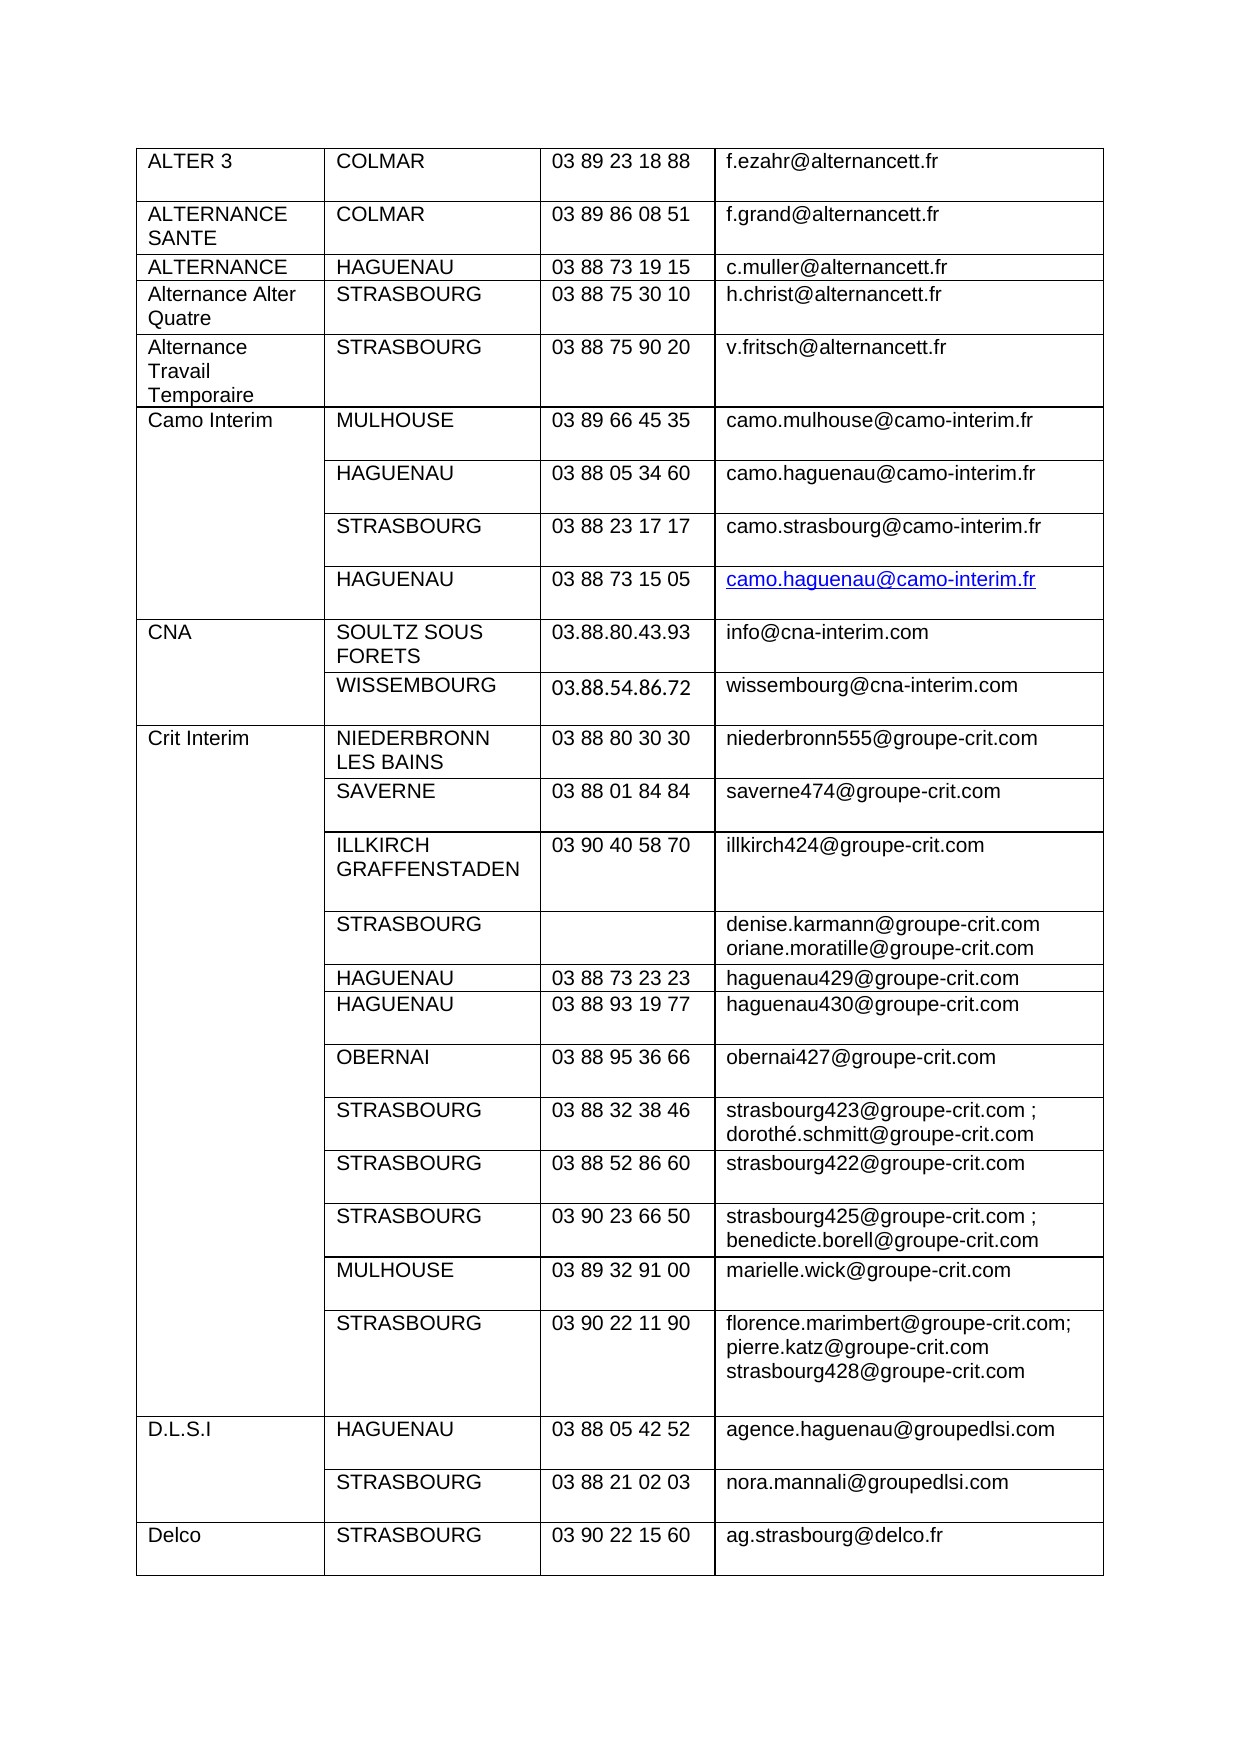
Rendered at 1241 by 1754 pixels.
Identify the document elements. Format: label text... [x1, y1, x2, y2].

table_cell ALTERNANCE SANTE [137, 202, 324, 254]
table_cell info@cna-interim.com [716, 620, 1103, 672]
table_cell SAVERNE [325, 779, 540, 831]
table_cell nora.mannali@groupedlsi.com [716, 1470, 1103, 1522]
table_cell 03 88 05 34 60 [541, 461, 714, 513]
table_cell florence.marimbert@groupe-crit.com; pierre.katz@groupe-crit.com strasbourg428@groupe-crit.com [716, 1311, 1103, 1416]
table_cell 03 88 01 84 84 [541, 779, 714, 831]
table_cell obernai427@groupe-crit.com [716, 1045, 1103, 1097]
table_cell illkirch424@groupe-crit.com [716, 833, 1103, 911]
table_cell 03 89 86 08 51 [541, 202, 714, 254]
table_cell agence.haguenau@groupedlsi.com [716, 1417, 1103, 1469]
table_cell f.ezahr@alternancett.fr [716, 149, 1103, 201]
table_cell 03 89 66 45 35 [541, 408, 714, 459]
table_cell 03.88.80.43.93 [541, 620, 714, 672]
table_cell MULHOUSE [325, 1258, 540, 1309]
table_cell HAGUENAU [325, 255, 540, 280]
table_cell HAGUENAU [325, 461, 540, 513]
table_cell 03 88 75 90 20 [541, 335, 714, 406]
table_cell 03 88 73 19 15 [541, 255, 714, 280]
table_cell 03 88 23 17 17 [541, 514, 714, 566]
table_cell v.fritsch@alternancett.fr [716, 335, 1103, 406]
table_cell camo.haguenau@camo-interim.fr [716, 567, 1103, 619]
table_cell STRASBOURG [325, 1151, 540, 1203]
table_cell saverne474@groupe-crit.com [716, 779, 1103, 831]
table_cell STRASBOURG [325, 1204, 540, 1256]
table_cell strasbourg425@groupe-crit.com ; benedicte.borell@groupe-crit.com [716, 1204, 1103, 1256]
table_cell ag.strasbourg@delco.fr [716, 1523, 1103, 1575]
table_cell 03 88 80 30 30 [541, 726, 714, 778]
table_cell 03 90 23 66 50 [541, 1204, 714, 1256]
table_cell STRASBOURG [325, 1098, 540, 1150]
table_cell camo.haguenau@camo-interim.fr [716, 461, 1103, 513]
table_cell COLMAR [325, 149, 540, 201]
table_cell STRASBOURG [325, 514, 540, 566]
table_cell camo.strasbourg@camo-interim.fr [716, 514, 1103, 566]
table_cell STRASBOURG [325, 1523, 540, 1575]
table_cell STRASBOURG [325, 1470, 540, 1522]
table_cell HAGUENAU [325, 1417, 540, 1469]
table_cell 03 88 52 86 60 [541, 1151, 714, 1203]
table_cell haguenau429@groupe-crit.com [716, 965, 1103, 991]
table_cell c.muller@alternancett.fr [716, 255, 1103, 280]
table_cell Alternance Travail Temporaire [137, 335, 324, 406]
table_cell ALTERNANCE [137, 255, 324, 280]
table_cell marielle.wick@groupe-crit.com [716, 1258, 1103, 1309]
table_cell wissembourg@cna-interim.com [716, 673, 1103, 725]
table_cell 03 88 21 02 03 [541, 1470, 714, 1522]
table_cell 03 88 73 15 05 [541, 567, 714, 619]
table_cell 03 90 22 11 90 [541, 1311, 714, 1416]
table_cell MULHOUSE [325, 408, 540, 459]
table_cell STRASBOURG [325, 335, 540, 406]
table_cell Delco [137, 1523, 324, 1575]
table_cell CNA [137, 620, 324, 725]
table_cell Alternance Alter Quatre [137, 281, 324, 333]
table_cell 03 88 93 19 77 [541, 992, 714, 1044]
table_cell COLMAR [325, 202, 540, 254]
table_cell strasbourg422@groupe-crit.com [716, 1151, 1103, 1203]
table_cell ILLKIRCH GRAFFENSTADEN [325, 833, 540, 911]
table_cell denise.karmann@groupe-crit.com oriane.moratille@groupe-crit.com [716, 912, 1103, 964]
table_cell [541, 912, 714, 964]
table_cell STRASBOURG [325, 912, 540, 964]
table_cell camo.mulhouse@camo-interim.fr [716, 408, 1103, 459]
table_cell f.grand@alternancett.fr [716, 202, 1103, 254]
table_cell D.L.S.I [137, 1417, 324, 1522]
table_cell OBERNAI [325, 1045, 540, 1097]
table_cell 03 88 73 23 23 [541, 965, 714, 991]
table_cell STRASBOURG [325, 281, 540, 333]
table_cell 03 88 05 42 52 [541, 1417, 714, 1469]
table_cell HAGUENAU [325, 567, 540, 619]
table_cell HAGUENAU [325, 992, 540, 1044]
table_cell 03 88 75 30 10 [541, 281, 714, 333]
table_cell HAGUENAU [325, 965, 540, 991]
table_cell Crit Interim [137, 726, 324, 1416]
table_cell 03 89 32 91 00 [541, 1258, 714, 1309]
table_cell 03 88 32 38 46 [541, 1098, 714, 1150]
table_cell WISSEMBOURG [325, 673, 540, 725]
table_cell h.christ@alternancett.fr [716, 281, 1103, 333]
table_cell strasbourg423@groupe-crit.com ; dorothé.schmitt@groupe-crit.com [716, 1098, 1103, 1150]
table_cell niederbronn555@groupe-crit.com [716, 726, 1103, 778]
table_cell 03 90 22 15 60 [541, 1523, 714, 1575]
table_cell SOULTZ SOUS FORETS [325, 620, 540, 672]
table_cell Camo Interim [137, 408, 324, 619]
table_cell 03 89 23 18 88 [541, 149, 714, 201]
table_cell haguenau430@groupe-crit.com [716, 992, 1103, 1044]
table_cell STRASBOURG [325, 1311, 540, 1416]
table_cell 03 90 40 58 70 [541, 833, 714, 911]
table_cell 03.88.54.86.72 [541, 673, 714, 725]
table_cell NIEDERBRONN LES BAINS [325, 726, 540, 778]
table_cell ALTER 3 [137, 149, 324, 201]
table_cell 03 88 95 36 66 [541, 1045, 714, 1097]
